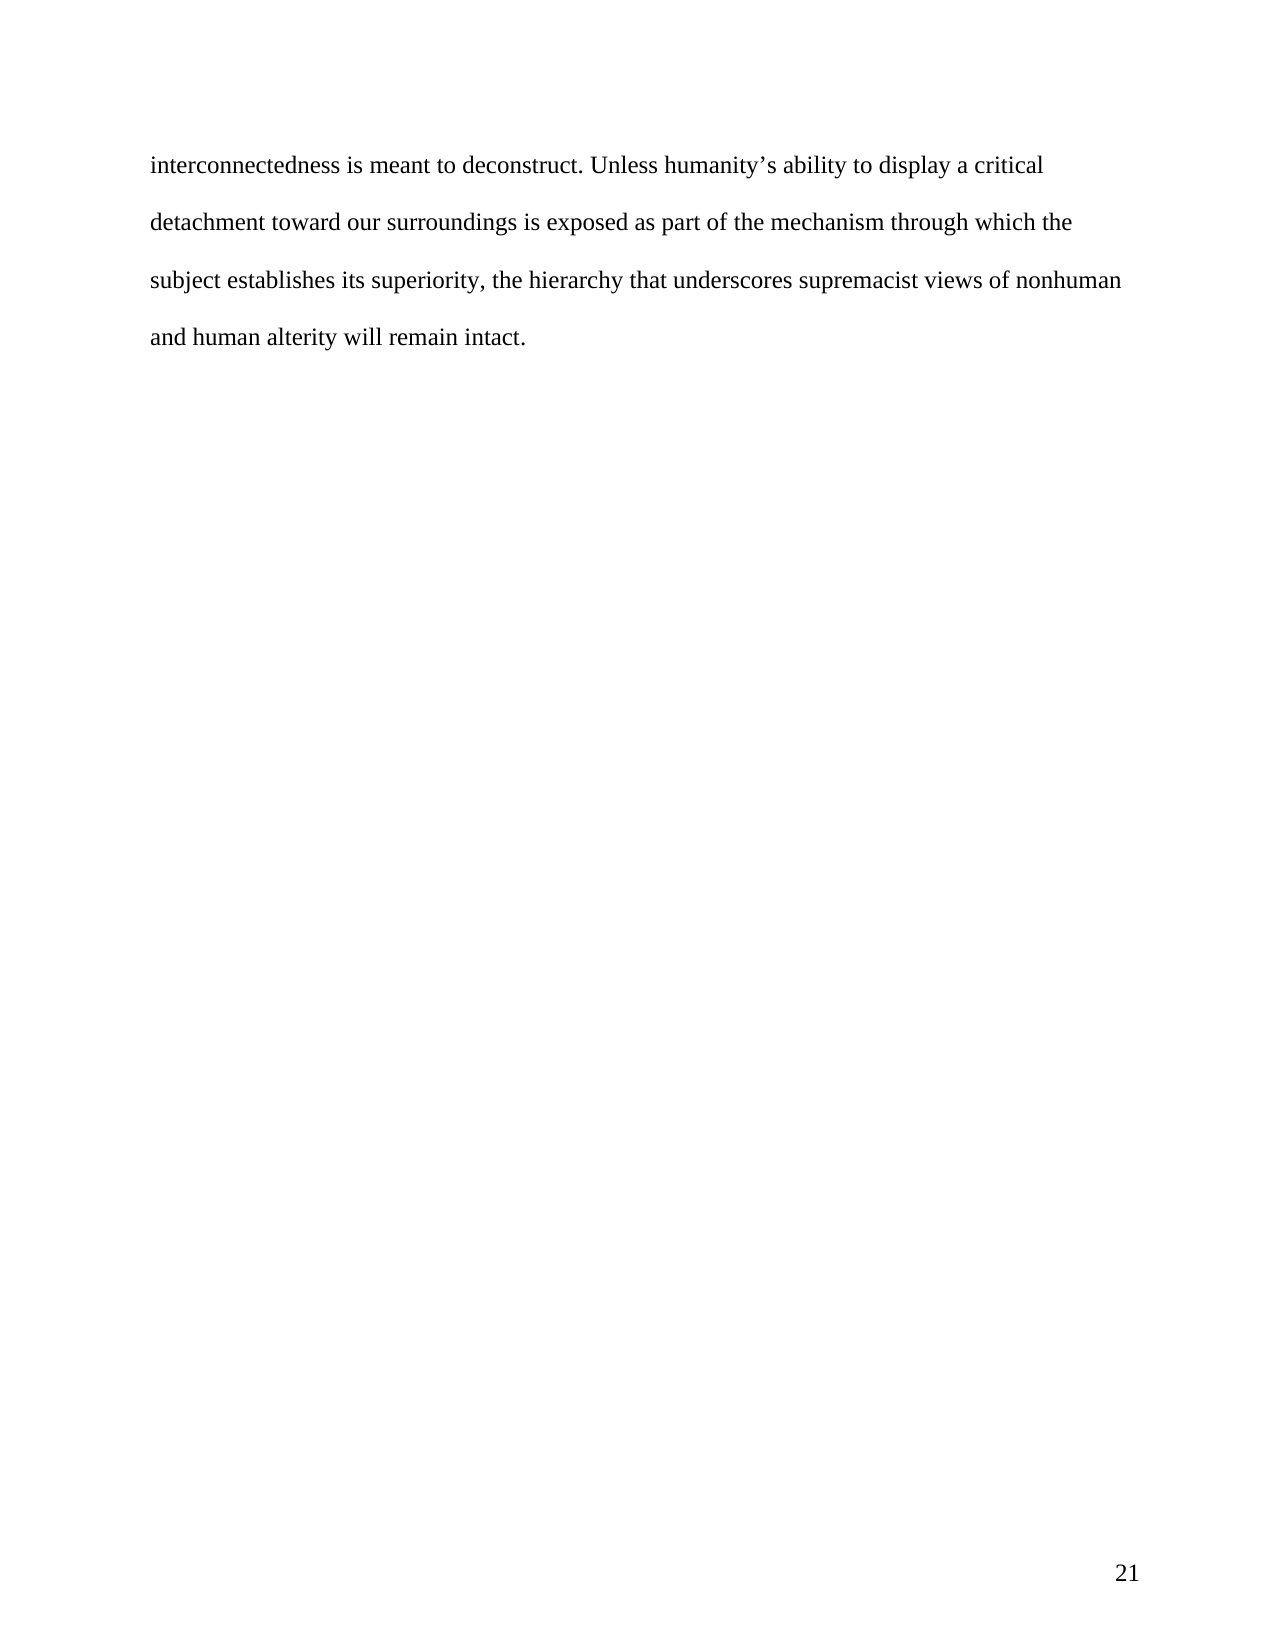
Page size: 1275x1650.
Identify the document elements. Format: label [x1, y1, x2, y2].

text [150, 150, 1125, 351]
